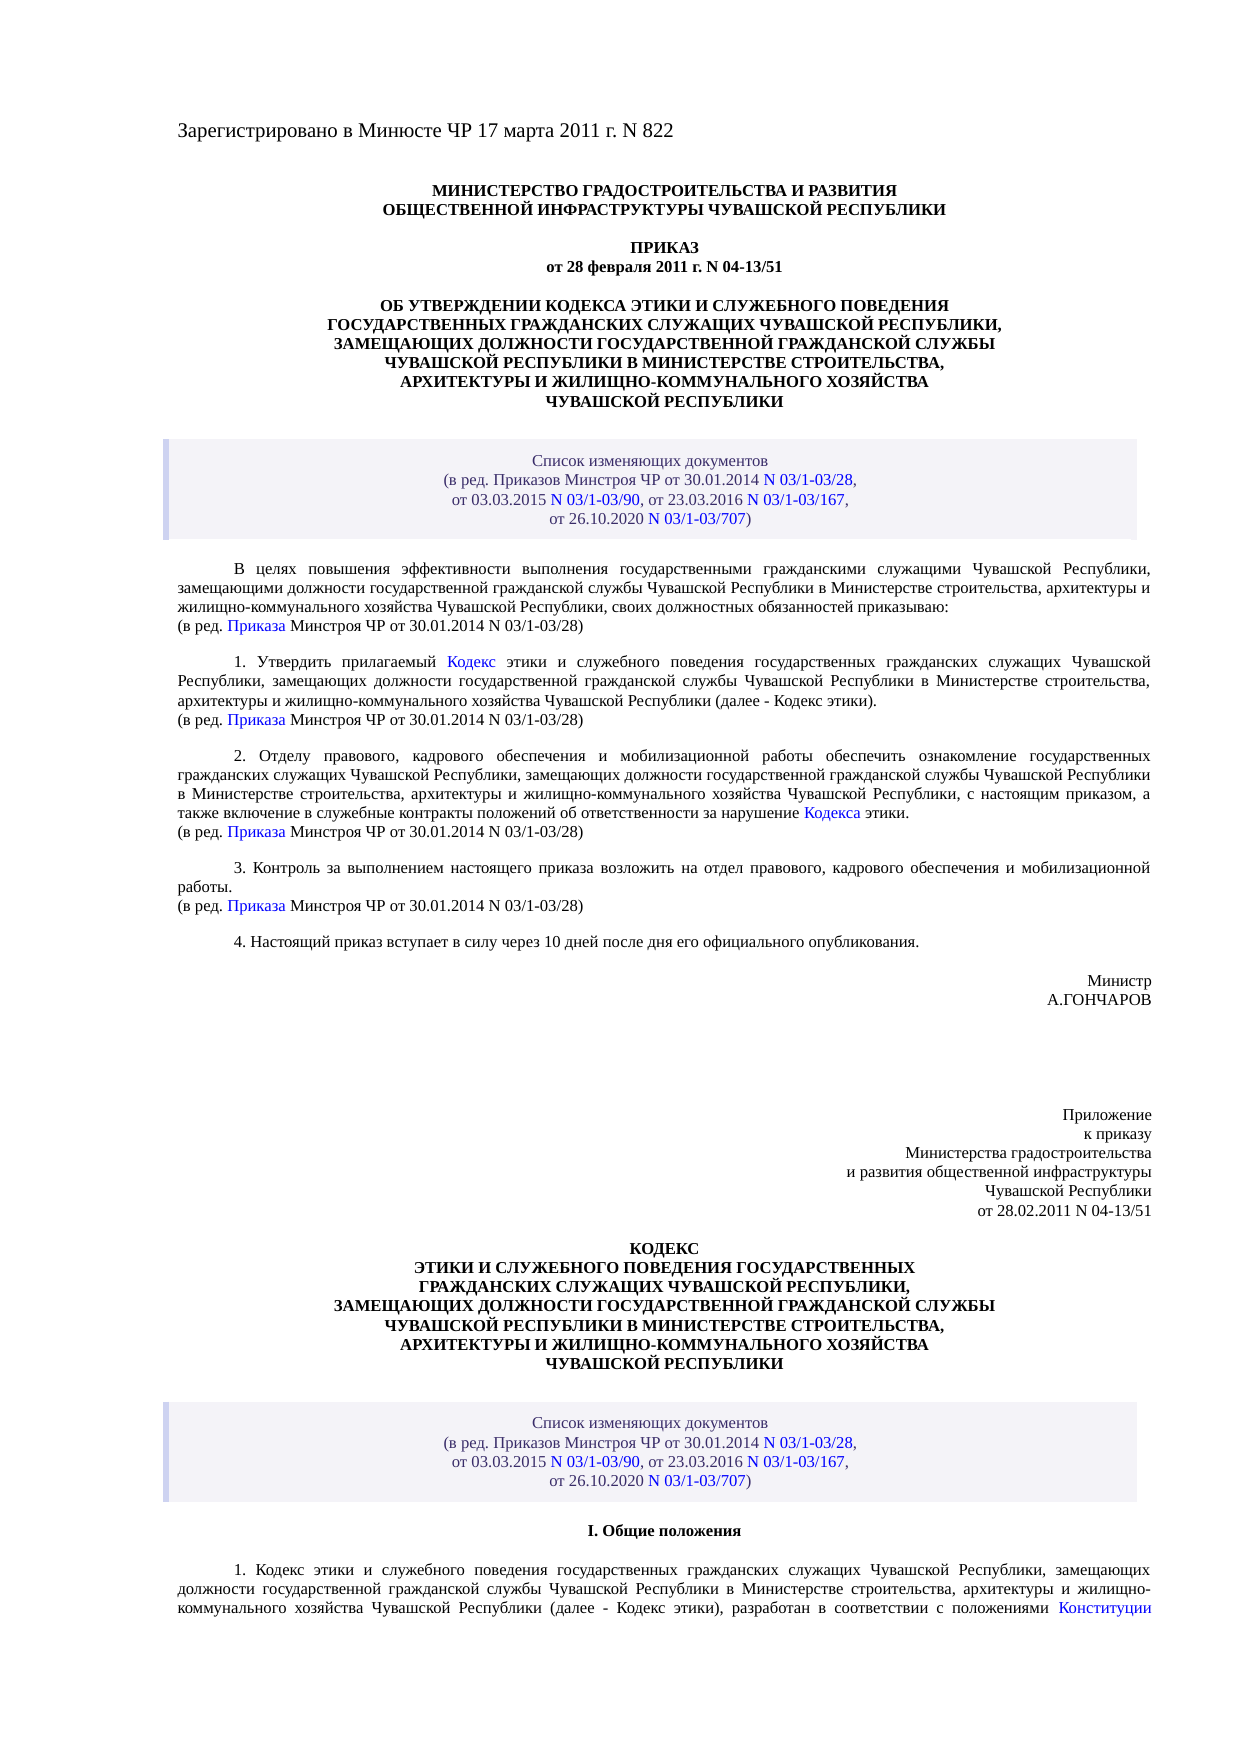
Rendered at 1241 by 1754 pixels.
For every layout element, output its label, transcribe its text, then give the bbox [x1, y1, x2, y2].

text (в ред. Приказа Минстроя ЧР от 30.01.2014 N 03/1-03/28) [177, 822, 1152, 841]
text (в ред. Приказа Минстроя ЧР от 30.01.2014 N 03/1-03/28) [177, 896, 1152, 915]
text ЧУВАШСКОЙ РЕСПУБЛИКИ В МИНИСТЕРСТВЕ СТРОИТЕЛЬСТВА, [177, 1315, 1152, 1334]
table_header Список изменяющих документов (в ред. Приказов Минстроя ЧР от 30.01.2014 N 03/1-03/28, от 03.03.2015 N 03/1-03/90, от 23.03.2016 N 03/1-03/167, от 26.10.2020 N 03/1-03/707) [169, 439, 1131, 539]
text ЧУВАШСКОЙ РЕСПУБЛИКИ В МИНИСТЕРСТВЕ СТРОИТЕЛЬСТВА, [177, 353, 1152, 372]
text к приказу [177, 1124, 1152, 1143]
text А.ГОНЧАРОВ [177, 989, 1152, 1009]
text Министерства градостроительства [177, 1143, 1152, 1162]
text 4. Настоящий приказ вступает в силу через 10 дней после дня его официального опубликования. [177, 932, 1152, 951]
text Зарегистрировано в Минюсте ЧР 17 марта 2011 г. N 822 [177, 118, 1152, 142]
text МИНИСТЕРСТВО ГРАДОСТРОИТЕЛЬСТВА И РАЗВИТИЯ [177, 181, 1152, 200]
text от 28 февраля 2011 г. N 04-13/51 [177, 257, 1152, 276]
text ЗАМЕЩАЮЩИХ ДОЛЖНОСТИ ГОСУДАРСТВЕННОЙ ГРАЖДАНСКОЙ СЛУЖБЫ [177, 334, 1152, 353]
text 3. Контроль за выполнением настоящего приказа возложить на отдел правового, кадрового обеспечения и мобилизационной работы. [177, 858, 1152, 896]
text КОДЕКС [177, 1239, 1152, 1258]
text и развития общественной инфраструктуры [177, 1162, 1152, 1181]
text 1. Утвердить прилагаемый Кодекс этики и служебного поведения государственных гражданских служащих Чувашской Республики, замещающих должности государственной гражданской службы Чувашской Республики в Министерстве строительства, архитектуры и жилищно-коммунального хозяйства Чувашской Республики (далее - Кодекс этики). [177, 652, 1152, 709]
text ГОСУДАРСТВЕННЫХ ГРАЖДАНСКИХ СЛУЖАЩИХ ЧУВАШСКОЙ РЕСПУБЛИКИ, [177, 315, 1152, 334]
text АРХИТЕКТУРЫ И ЖИЛИЩНО-КОММУНАЛЬНОГО ХОЗЯЙСТВА [177, 1334, 1152, 1354]
text Чувашской Республики [177, 1181, 1152, 1200]
text Министр [177, 970, 1152, 989]
text ЗАМЕЩАЮЩИХ ДОЛЖНОСТИ ГОСУДАРСТВЕННОЙ ГРАЖДАНСКОЙ СЛУЖБЫ [177, 1296, 1152, 1315]
text ЧУВАШСКОЙ РЕСПУБЛИКИ [177, 391, 1152, 411]
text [177, 1559, 1152, 1617]
text ЭТИКИ И СЛУЖЕБНОГО ПОВЕДЕНИЯ ГОСУДАРСТВЕННЫХ [177, 1258, 1152, 1277]
table_header Список изменяющих документов (в ред. Приказов Минстроя ЧР от 30.01.2014 N 03/1-03/28, от 03.03.2015 N 03/1-03/90, от 23.03.2016 N 03/1-03/167, от 26.10.2020 N 03/1-03/707) [169, 1402, 1131, 1502]
text ПРИКАЗ [177, 238, 1152, 257]
text ОБ УТВЕРЖДЕНИИ КОДЕКСА ЭТИКИ И СЛУЖЕБНОГО ПОВЕДЕНИЯ [177, 296, 1152, 315]
text АРХИТЕКТУРЫ И ЖИЛИЩНО-КОММУНАЛЬНОГО ХОЗЯЙСТВА [177, 372, 1152, 391]
text (в ред. Приказа Минстроя ЧР от 30.01.2014 N 03/1-03/28) [177, 709, 1152, 729]
text ОБЩЕСТВЕННОЙ ИНФРАСТРУКТУРЫ ЧУВАШСКОЙ РЕСПУБЛИКИ [177, 200, 1152, 219]
text I. Общие положения [177, 1521, 1152, 1540]
text ЧУВАШСКОЙ РЕСПУБЛИКИ [177, 1354, 1152, 1373]
text ГРАЖДАНСКИХ СЛУЖАЩИХ ЧУВАШСКОЙ РЕСПУБЛИКИ, [177, 1277, 1152, 1296]
text от 28.02.2011 N 04-13/51 [177, 1200, 1152, 1219]
text В целях повышения эффективности выполнения государственными гражданскими служащими Чувашской Республики, замещающими должности государственной гражданской службы Чувашской Республики в Министерстве строительства, архитектуры и жилищно-коммунального хозяйства Чувашской Республики, своих должностных обязанностей приказываю: [177, 559, 1152, 616]
text 2. Отделу правового, кадрового обеспечения и мобилизационной работы обеспечить ознакомление государственных гражданских служащих Чувашской Республики, замещающих должности государственной гражданской службы Чувашской Республики в Министерстве строительства, архитектуры и жилищно-коммунального хозяйства Чувашской Республики, с настоящим приказом, а также включение в служебные контракты положений об ответственности за нарушение Кодекса этики. [177, 745, 1152, 822]
text Приложение [177, 1104, 1152, 1124]
text (в ред. Приказа Минстроя ЧР от 30.01.2014 N 03/1-03/28) [177, 616, 1152, 635]
